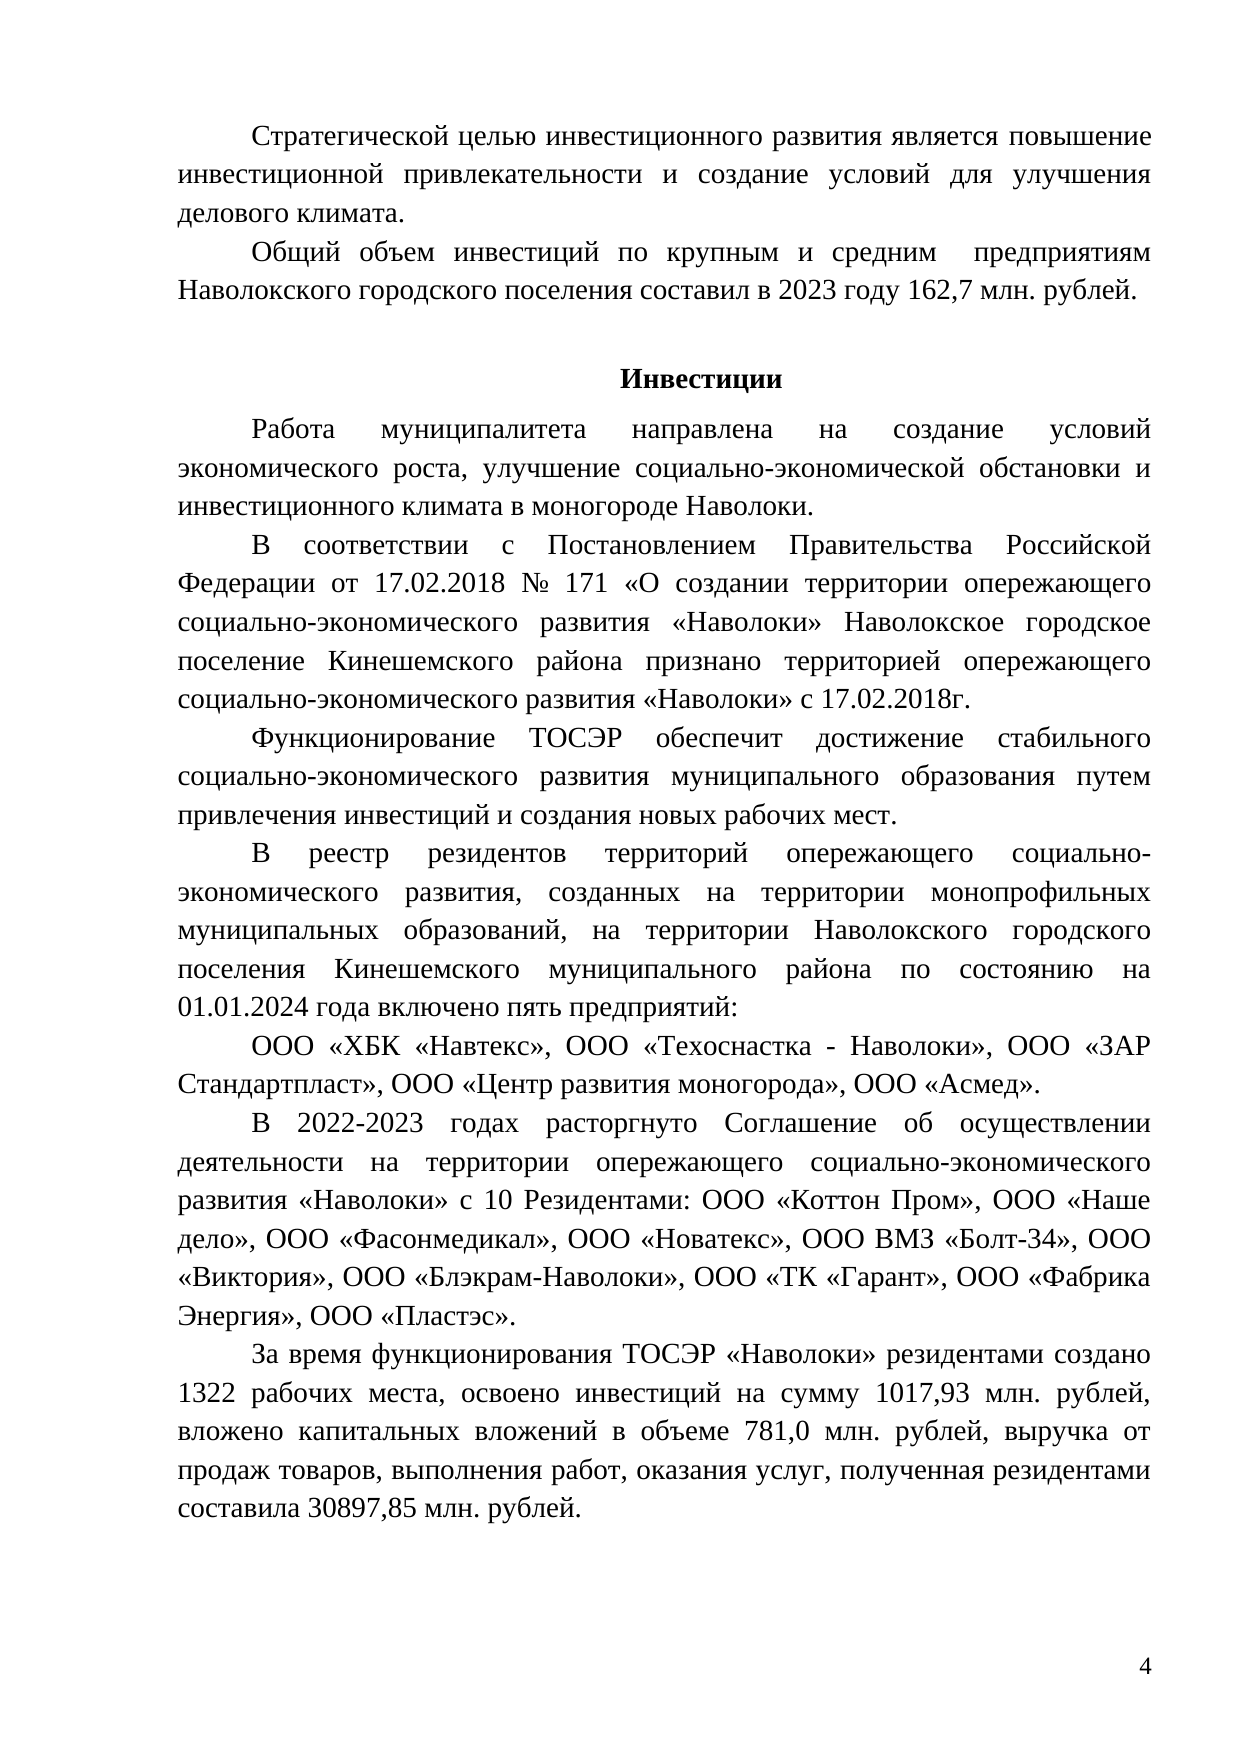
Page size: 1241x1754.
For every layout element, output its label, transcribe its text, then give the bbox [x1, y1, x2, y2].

text ООО «ХБК «Навтекс», ООО «Техоснастка - Наволоки», ООО «ЗАР Стандартпласт», ООО «Центр развития моногорода», ООО «Асмед». [177, 1028, 1152, 1100]
text Функционирование ТОСЭР обеспечит достижение стабильного социально-экономического развития муниципального образования путем привлечения инвестиций и создания новых рабочих мест. [177, 720, 1152, 830]
text Общий объем инвестиций по крупным и средним предприятиям Наволокского городского поселения составил в 2023 году 162,7 млн. рублей. [177, 234, 1152, 306]
text В 2022-2023 годах расторгнуто Соглашение об осуществлении деятельности на территории опережающего социально-экономического развития «Наволоки» с 10 Резидентами: ООО «Коттон Пром», ООО «Наше дело», ООО «Фасонмедикал», ООО «Новатекс», ООО ВМЗ «Болт-34», ООО «Виктория», ООО «Блэкрам-Наволоки», ООО «ТК «Гарант», ООО «Фабрика Энергия», ООО «Пластэс». [177, 1105, 1152, 1331]
list Работа муниципалитета направлена на создание условий экономического роста, улучшение социально-экономической обстановки и инвестиционного климата в моногороде Наволоки. [177, 411, 1152, 522]
text В соответствии с Постановлением Правительства Российской Федерации от 17.02.2018 № 171 «О создании территории опережающего социально-экономического развития «Наволоки» Наволокское городское поселение Кинешемского района признано территорией опережающего социально-экономического развития «Наволоки» с 17.02.2018г. [177, 527, 1152, 715]
text В реестр резидентов территорий опережающего социально-экономического развития, созданных на территории монопрофильных муниципальных образований, на территории Наволокского городского поселения Кинешемского муниципального района по состоянию на 01.01.2024 года включено пять предприятий: [177, 835, 1152, 1023]
text Инвестиции [177, 361, 1152, 395]
text Стратегической целью инвестиционного развития является повышение инвестиционной привлекательности и создание условий для улучшения делового климата. [177, 118, 1152, 229]
text За время функционирования ТОСЭР «Наволоки» резидентами создано 1322 рабочих места, освоено инвестиций на сумму 1017,93 млн. рублей, вложено капитальных вложений в объеме 781,0 млн. рублей, выручка от продаж товаров, выполнения работ, оказания услуг, полученная резидентами составила 30897,85 млн. рублей. [177, 1336, 1152, 1524]
